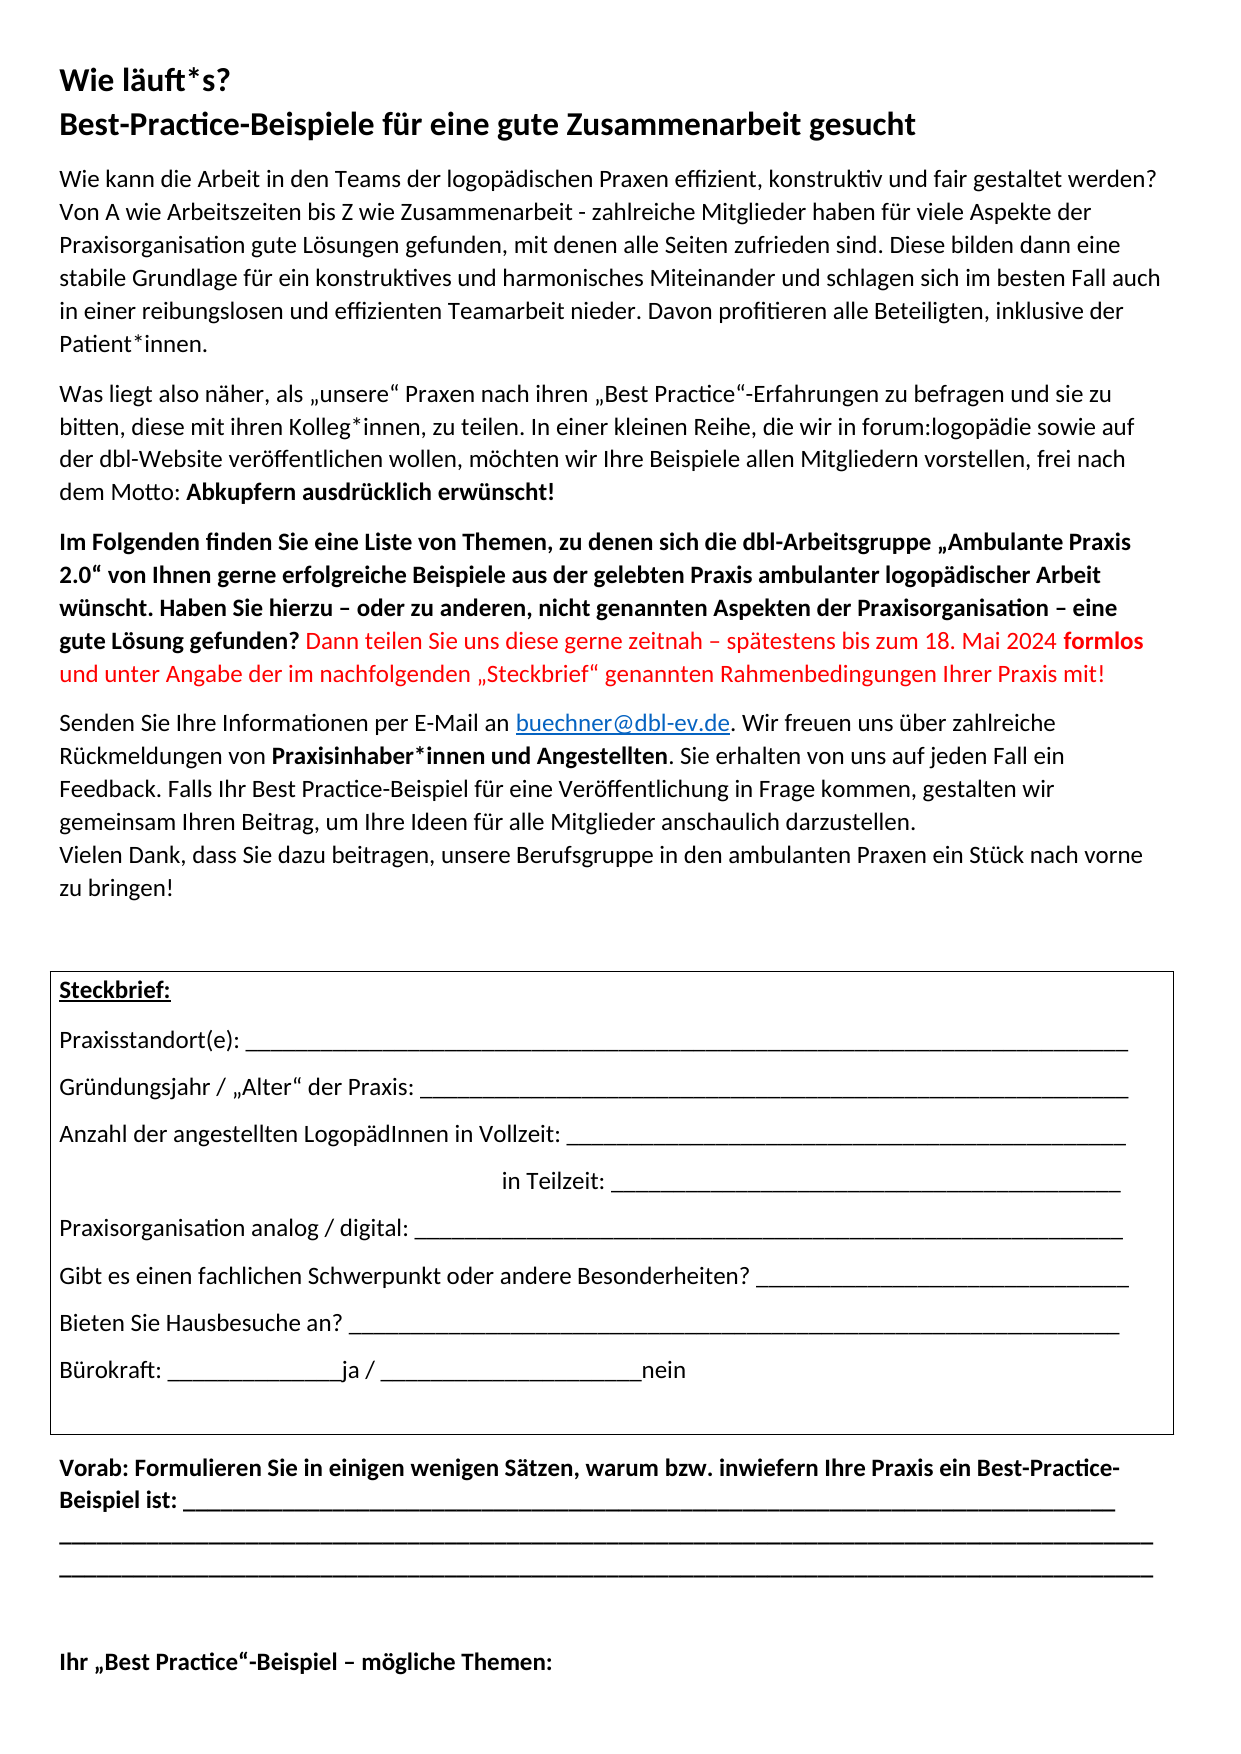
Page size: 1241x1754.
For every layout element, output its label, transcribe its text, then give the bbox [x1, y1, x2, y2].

text Senden Sie Ihre Informationen per E-Mail an buechner@dbl-ev.de. Wir freuen uns über zahlreiche Rückmeldungen von Praxisinhaber*innen und Angestellten. Sie erhalten von uns auf jeden Fall ein Feedback. Falls Ihr Best Practice-Beispiel für eine Veröffentlichung in Frage kommen, gestalten wir gemeinsam Ihren Beitrag, um Ihre Ideen für alle Mitglieder anschaulich darzustellen. Vielen Dank, dass Sie dazu beitragen, unsere Berufsgruppe in den ambulanten Praxen ein Stück nach vorne zu bringen! [59, 707, 1165, 902]
text Gibt es einen fachlichen Schwerpunkt oder andere Besonderheiten? ______________________________ [51, 1257, 1173, 1290]
text Anzahl der angestellten LogopädInnen in Vollzeit: _____________________________________________ [51, 1115, 1173, 1149]
text Was liegt also näher, als „unsere“ Praxen nach ihren „Best Practice“-Erfahrungen zu befragen und sie zu bitten, diese mit ihren Kolleg*innen, zu teilen. In einer kleinen Reihe, die wir in forum:logopädie sowie auf der dbl-Website veröffentlichen wollen, möchten wir Ihre Beispiele allen Mitgliedern vorstellen, frei nach dem Motto: Abkupfern ausdrücklich erwünscht! [59, 378, 1165, 507]
text Vorab: Formulieren Sie in einigen wenigen Sätzen, warum bzw. inwiefern Ihre Praxis ein Best-Practice-Beispiel ist: ___________________________________________________________________________ [59, 1452, 1165, 1515]
text Gründungsjahr / „Alter“ der Praxis: _________________________________________________________ [51, 1068, 1173, 1102]
text Wie läuft*s? Best-Practice-Beispiele für eine gute Zusammenarbeit gesucht [59, 59, 1165, 144]
text Steckbrief: [51, 972, 1173, 1005]
text Bieten Sie Hausbesuche an? ______________________________________________________________ [51, 1304, 1173, 1337]
text Im Folgenden finden Sie eine Liste von Themen, zu denen sich die dbl-Arbeitsgruppe „Ambulante Praxis 2.0“ von Ihnen gerne erfolgreiche Beispiele aus der gelebten Praxis ambulanter logopädischer Arbeit wünscht. Haben Sie hierzu – oder zu anderen, nicht genannten Aspekten der Praxisorganisation – eine gute Lösung gefunden? Dann teilen Sie uns diese gerne zeitnah – spätestens bis zum 18. Mai 2024 formlos und unter Angabe der im nachfolgenden „Steckbrief“ genannten Rahmenbedingungen Ihrer Praxis mit! [59, 526, 1165, 688]
text Praxisorganisation analog / digital: _________________________________________________________ [51, 1209, 1173, 1243]
text in Teilzeit: _________________________________________ [51, 1162, 1173, 1196]
text ________________________________________________________________________________________ ________________________________________________________________________________________ [59, 1517, 1165, 1611]
text Praxisstandort(e): _______________________________________________________________________ [51, 1021, 1173, 1054]
text Wie kann die Arbeit in den Teams der logopädischen Praxen effizient, konstruktiv und fair gestaltet werden? Von A wie Arbeitszeiten bis Z wie Zusammenarbeit - zahlreiche Mitglieder haben für viele Aspekte der Praxisorganisation gute Lösungen gefunden, mit denen alle Seiten zufrieden sind. Diese bilden dann eine stabile Grundlage für ein konstruktives und harmonisches Miteinander und schlagen sich im besten Fall auch in einer reibungslosen und effizienten Teamarbeit nieder. Davon profitieren alle Beteiligten, inklusive der Patient*innen. [59, 164, 1165, 359]
text Ihr „Best Practice“-Beispiel – mögliche Themen: [59, 1646, 1165, 1677]
text Bürokraft: ______________ja / _____________________nein [51, 1351, 1173, 1385]
